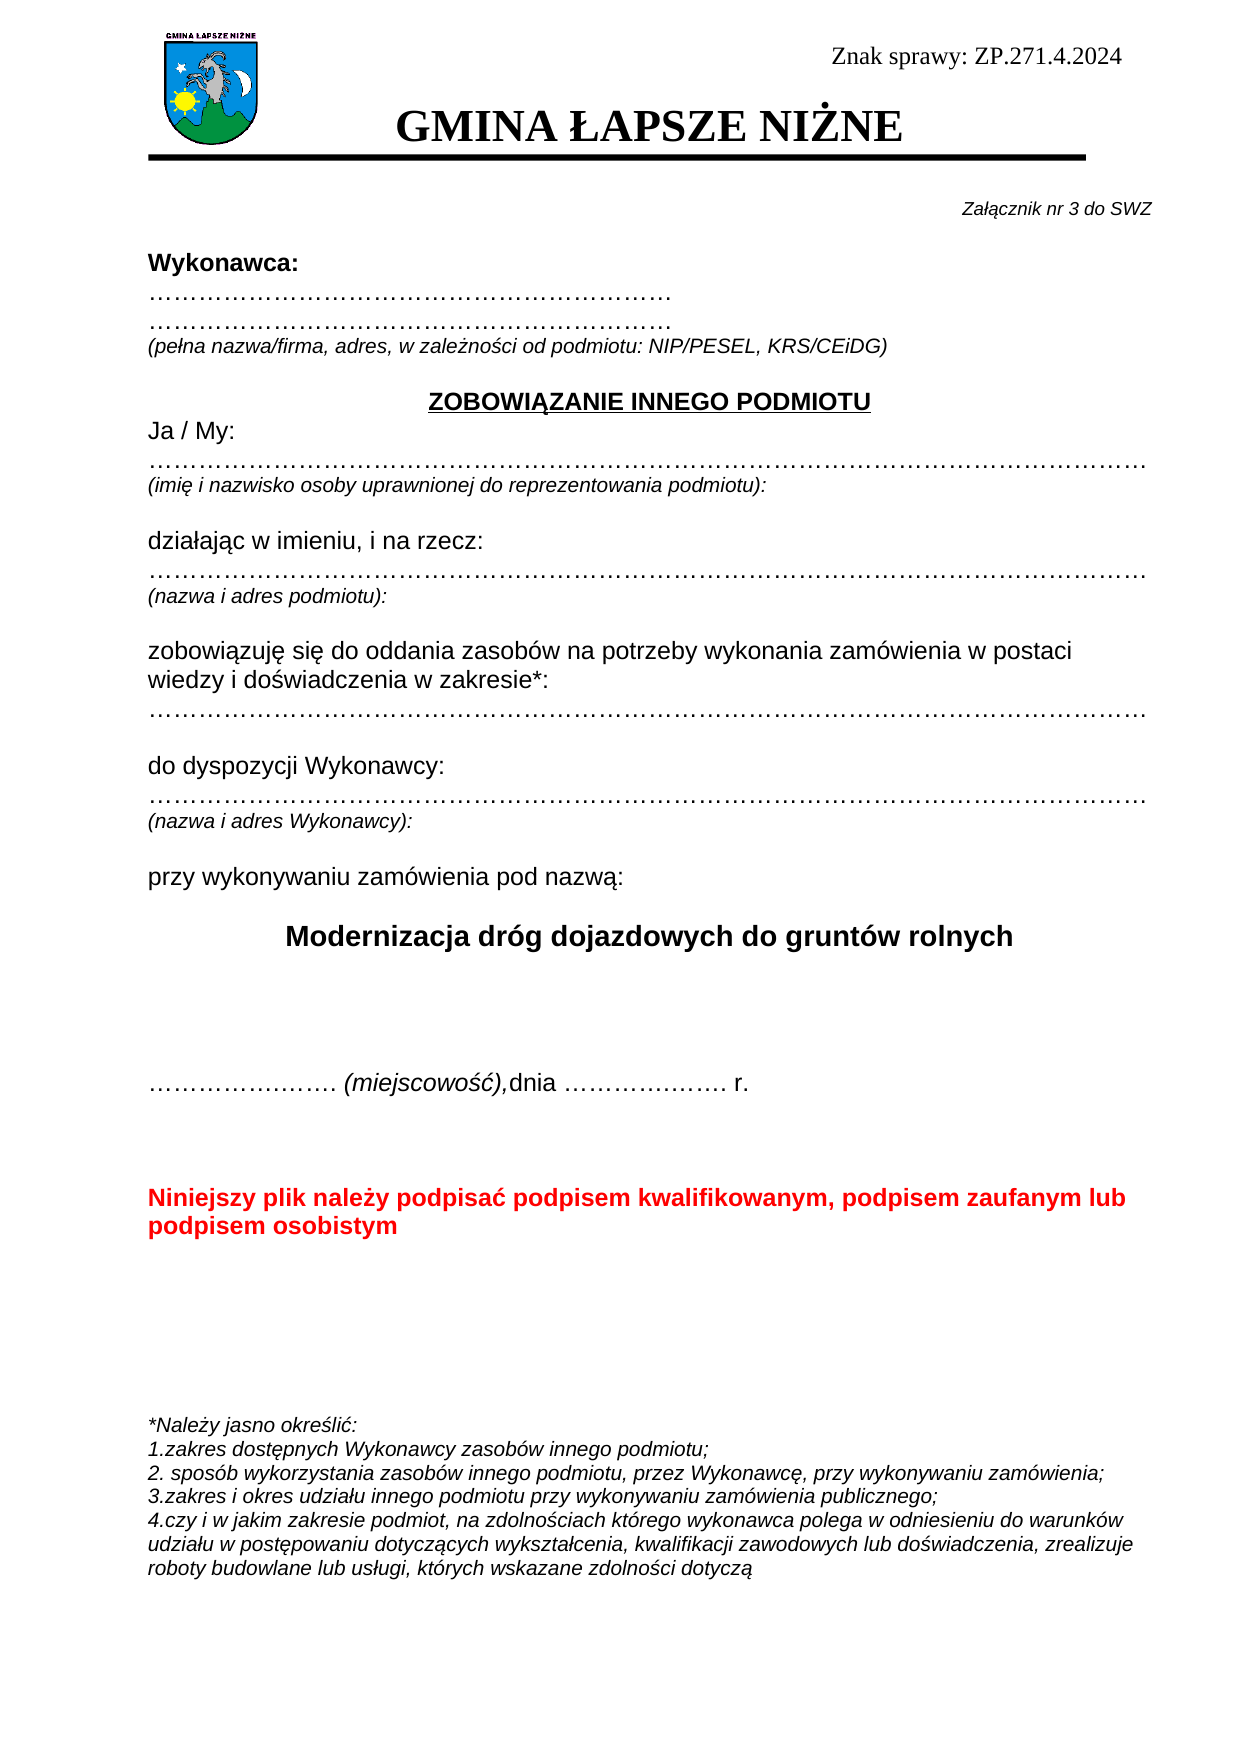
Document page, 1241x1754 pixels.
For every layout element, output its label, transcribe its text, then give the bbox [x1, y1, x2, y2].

text Niniejszy plik należy podpisać podpisem kwalifikowanym, podpisem zaufanym lub podpisem osobistym [148, 1182, 1152, 1240]
text (pełna nazwa/firma, adres, w zależności od podmiotu: NIP/PESEL, KRS/CEiDG) [148, 334, 1152, 358]
text Załącznik nr 3 do SWZ [148, 198, 1152, 219]
text do dyspozycji Wykonawcy: [148, 751, 1152, 780]
text (imię i nazwisko osoby uprawnionej do reprezentowania podmiotu): [148, 473, 1152, 497]
text Modernizacja dróg dojazdowych do gruntów rolnych [148, 919, 1152, 952]
text ZOBOWIĄZANIE INNEGO PODMIOTU [148, 387, 1152, 416]
text Ja / My: [148, 416, 1152, 444]
text ………………………………………………………………………………………………………… [148, 780, 1152, 809]
text (nazwa i adres podmiotu): [148, 583, 1152, 607]
text zobowiązuję się do oddania zasobów na potrzeby wykonania zamówienia w postaci wiedzy i doświadczenia w zakresie*: [148, 636, 1152, 694]
text (nazwa i adres Wykonawcy): [148, 809, 1152, 833]
text ……………………………………………………… [148, 306, 1152, 334]
text …………….……. (miejscowość),dnia ………….……. r. [148, 1067, 1152, 1096]
text Wykonawca: [148, 248, 1152, 277]
text przy wykonywaniu zamówienia pod nazwą: [148, 861, 1152, 890]
text ………………………………………………………………………………………………………… [148, 444, 1152, 473]
text ……………………………………………………… [148, 277, 1152, 306]
text 3.zakres i okres udziału innego podmiotu przy wykonywaniu zamówienia publicznego; [148, 1484, 1152, 1508]
picture [164, 32, 258, 145]
text ………………………………………………………………………………………………………… [148, 555, 1152, 583]
text 1.zakres dostępnych Wykonawcy zasobów innego podmiotu; [148, 1436, 1152, 1460]
text ………………………………………………………………………………………………………… [148, 694, 1152, 722]
text 2. sposób wykorzystania zasobów innego podmiotu, przez Wykonawcę, przy wykonywaniu zamówienia; [148, 1460, 1152, 1484]
text działając w imieniu, i na rzecz: [148, 526, 1152, 555]
text 4.czy i w jakim zakresie podmiot, na zdolnościach którego wykonawca polega w odniesieniu do warunków udziału w postępowaniu dotyczących wykształcenia, kwalifikacji zawodowych lub doświadczenia, zrealizuje roboty budowlane lub usługi, których wskazane zdolności dotyczą [148, 1508, 1152, 1580]
text *Należy jasno określić: [148, 1412, 1152, 1436]
